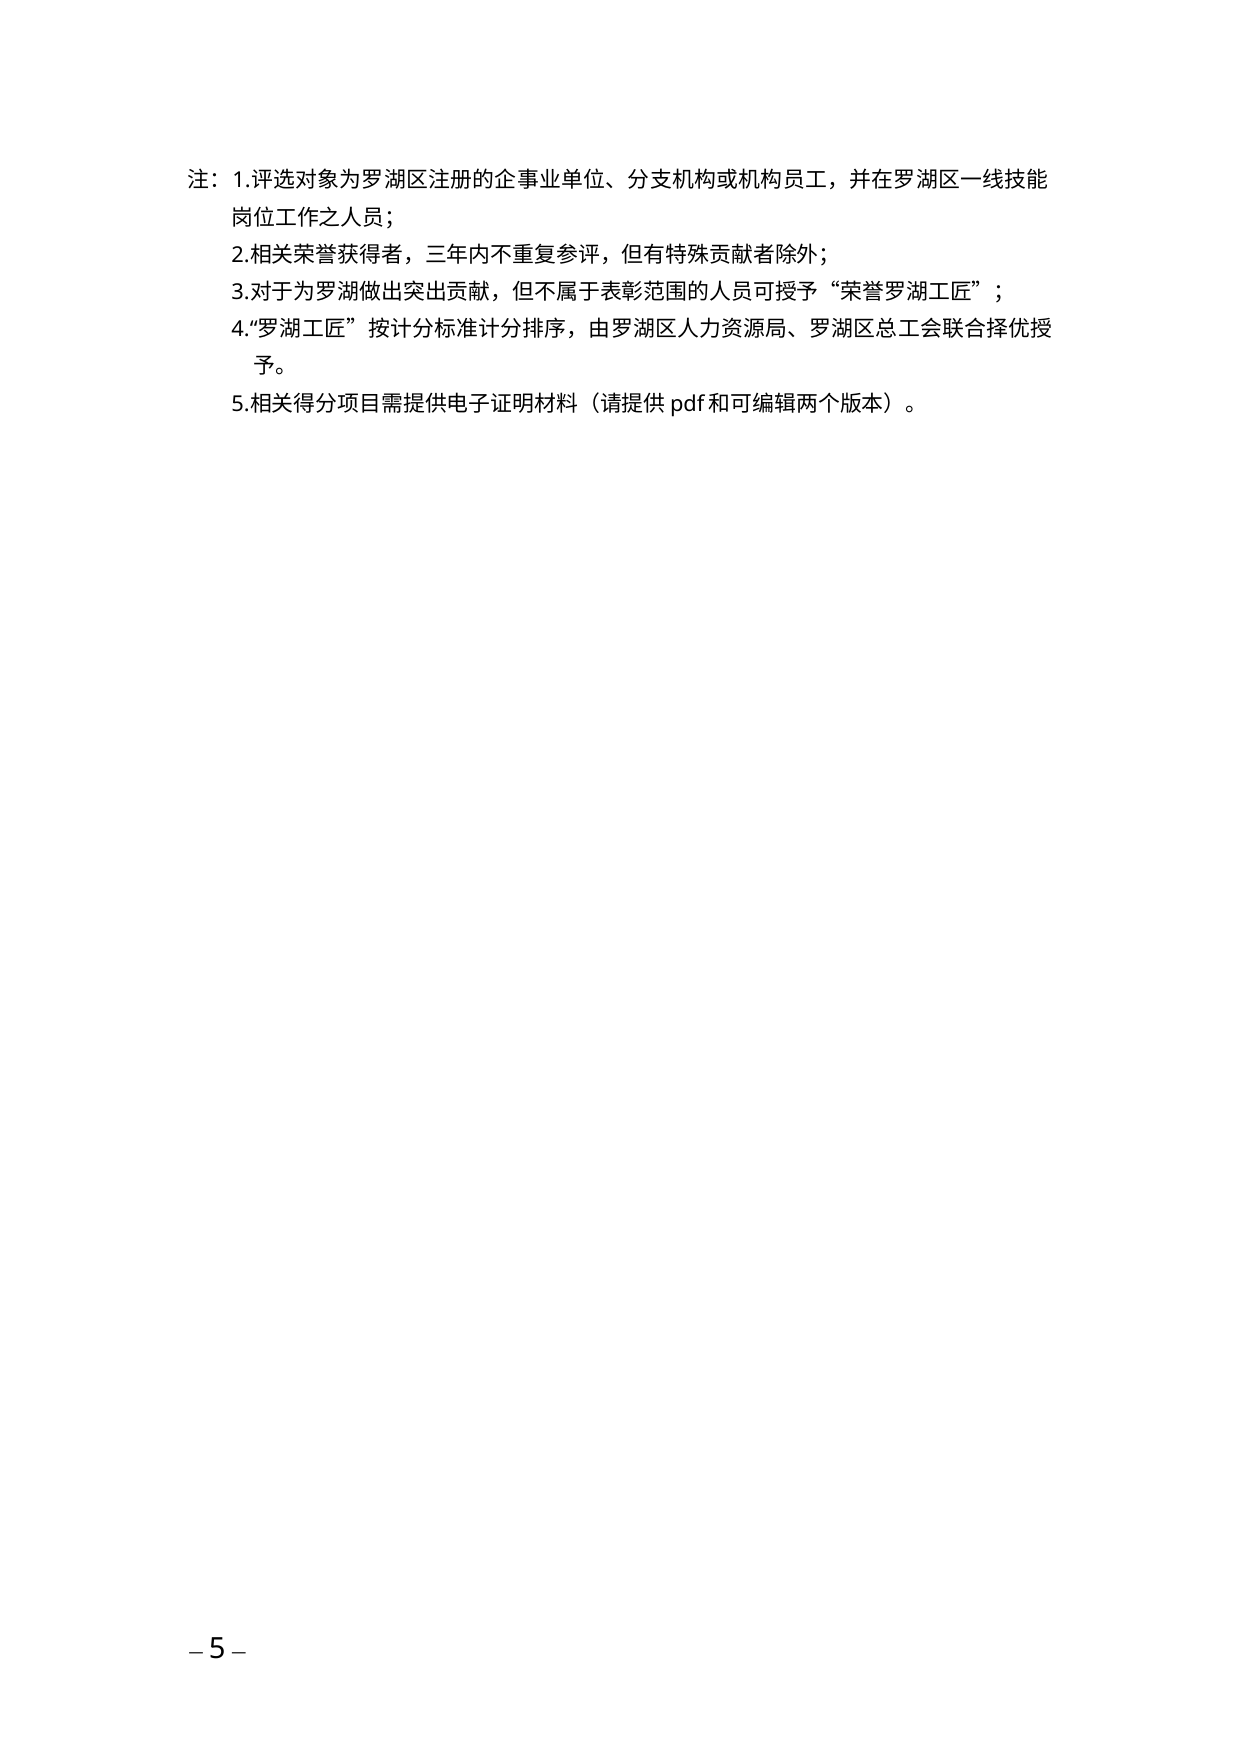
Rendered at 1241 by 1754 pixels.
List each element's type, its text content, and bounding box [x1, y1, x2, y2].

text 5.相关得分项目需提供电子证明材料（请提供pdf和可编辑两个版本）。 [187, 385, 1053, 418]
text 注：1.评选对象为罗湖区注册的企事业单位、分支机构或机构员工，并在罗湖区一线技能岗位工作之人员； [187, 162, 1053, 232]
text 4.“罗湖工匠”按计分标准计分排序，由罗湖区人力资源局、罗湖区总工会联合择优授予。 [231, 311, 1053, 381]
text 3.对于为罗湖做出突出贡献，但不属于表彰范围的人员可授予“荣誉罗湖工匠”； [187, 274, 1053, 306]
text 2.相关荣誉获得者，三年内不重复参评，但有特殊贡献者除外； [187, 236, 1053, 269]
